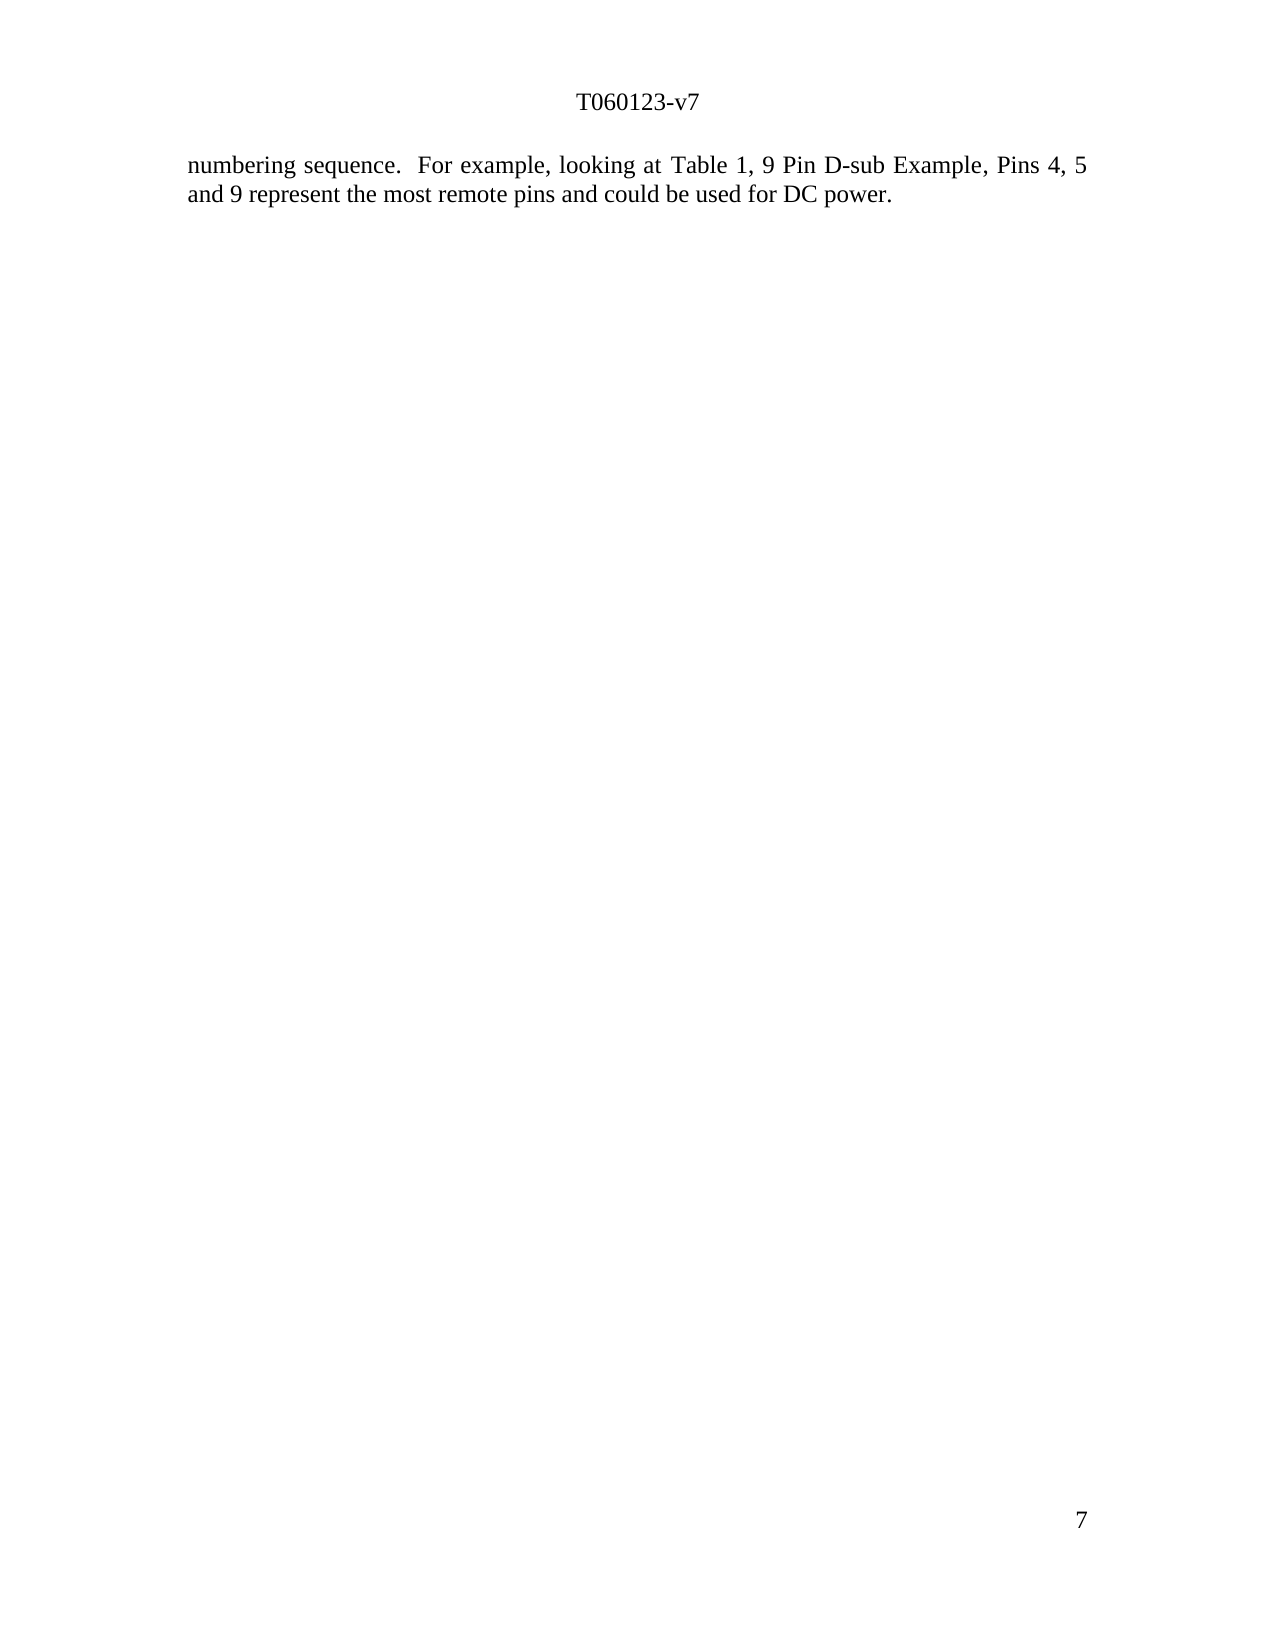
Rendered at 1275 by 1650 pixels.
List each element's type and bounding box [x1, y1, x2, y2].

text [187, 150, 1087, 207]
